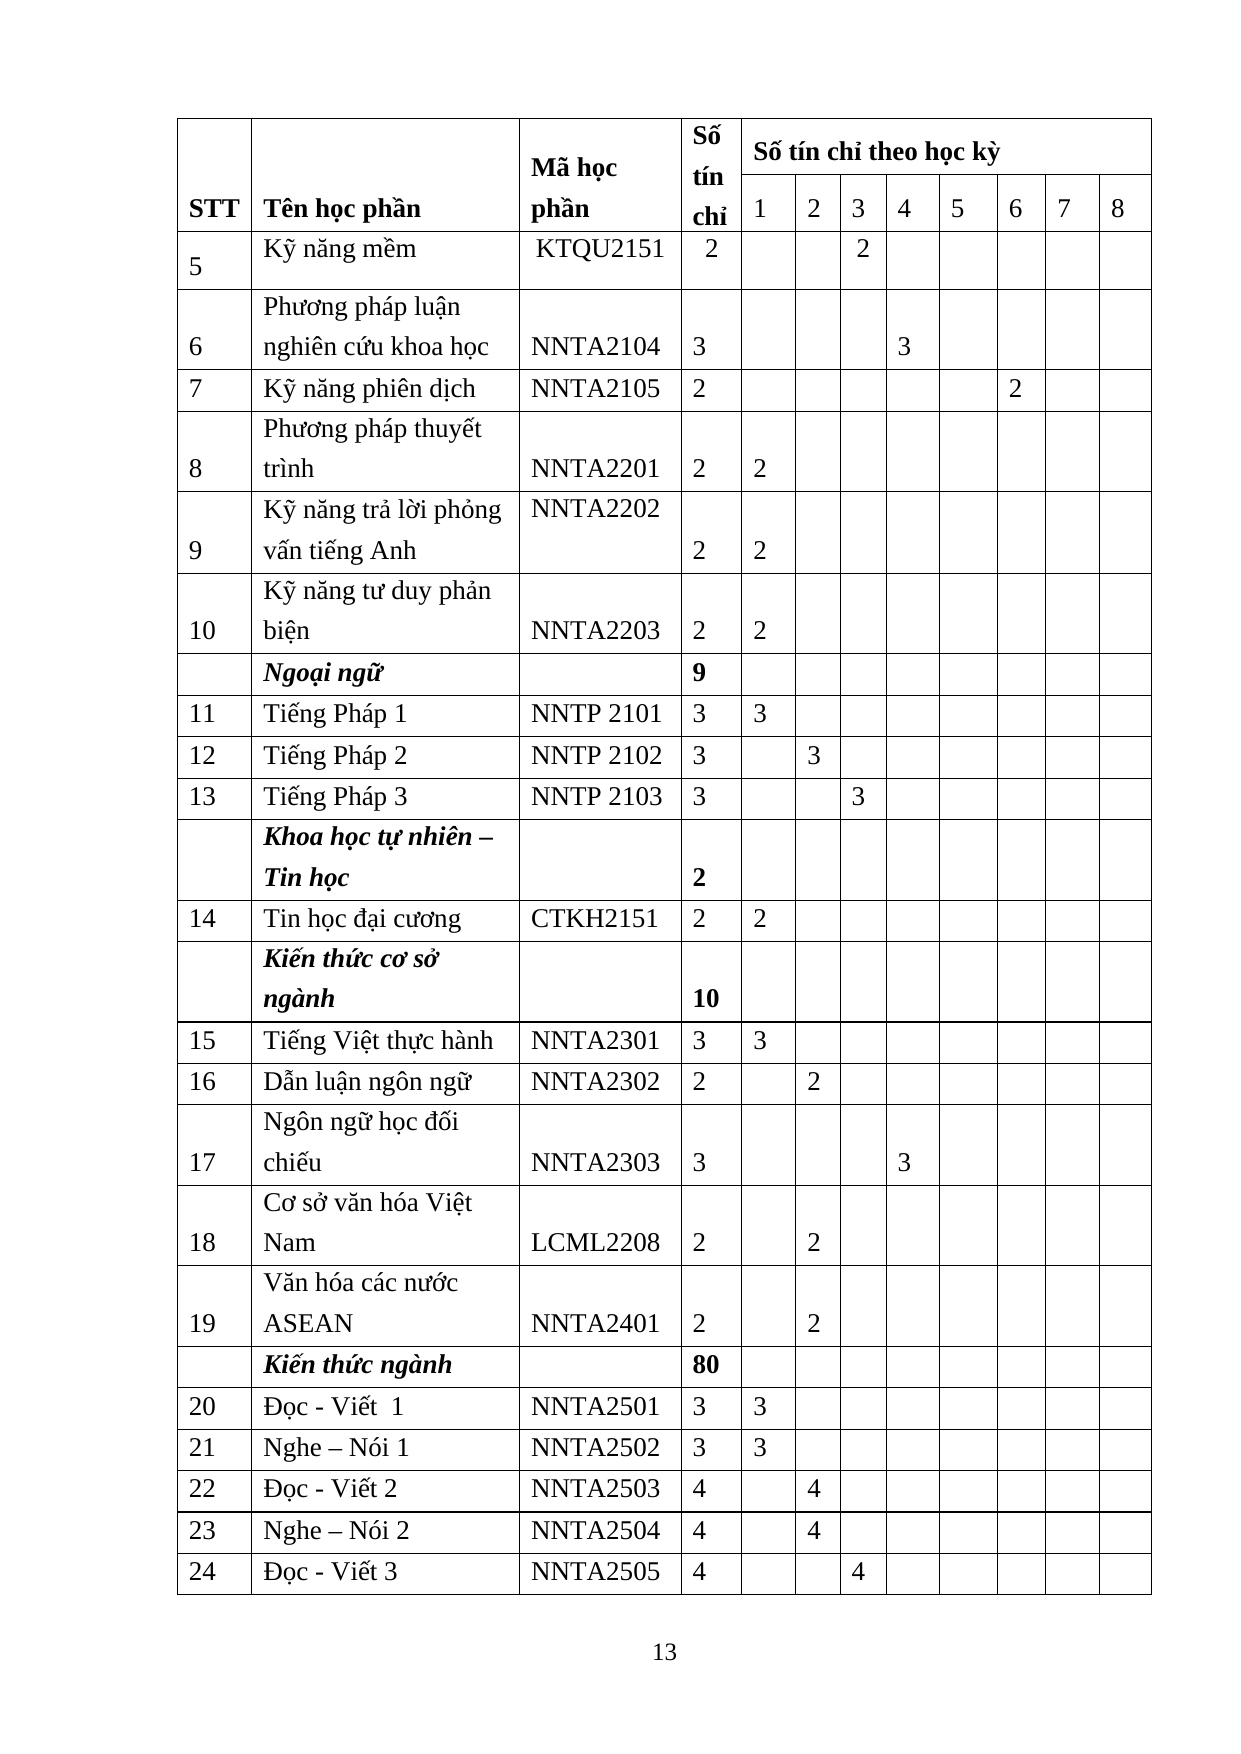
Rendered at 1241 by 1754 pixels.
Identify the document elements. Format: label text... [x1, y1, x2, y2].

table_cell [1100, 1186, 1151, 1265]
table_cell [887, 232, 939, 289]
table_cell Nghe – Nói 1 [252, 1430, 519, 1470]
table_cell [1046, 1513, 1099, 1553]
table_cell [1100, 1347, 1151, 1387]
table_cell 2 [742, 492, 795, 573]
table_cell [742, 1554, 795, 1594]
table_cell 22 [178, 1471, 251, 1511]
table_cell [940, 737, 997, 778]
table_cell [940, 370, 997, 411]
table_cell [1100, 574, 1151, 653]
table_cell 6 [178, 290, 251, 369]
table_cell 3 [742, 1388, 795, 1428]
table_cell [998, 412, 1045, 491]
table_cell 3 [682, 1023, 741, 1063]
table_cell [1100, 370, 1151, 411]
table_cell Khoa học tự nhiên – Tin học [252, 820, 519, 899]
table_cell 3 [742, 1430, 795, 1470]
table_cell [742, 1347, 795, 1387]
table_cell [841, 290, 886, 369]
table_cell NNTA2504 [520, 1513, 681, 1553]
table_header Số tín chỉ theo học kỳ [742, 119, 1151, 174]
table_cell 2 [742, 412, 795, 491]
table_cell [1100, 232, 1151, 289]
table_cell [1100, 1064, 1151, 1104]
table_cell [742, 654, 795, 695]
table_cell [887, 654, 939, 695]
table_cell 3 [682, 696, 741, 736]
table_cell 3 [742, 696, 795, 736]
table_cell [796, 1347, 840, 1387]
table_cell [1100, 654, 1151, 695]
table_cell 2 [998, 370, 1045, 411]
table_cell [796, 901, 840, 941]
table_cell [940, 1430, 997, 1470]
table_cell [796, 1023, 840, 1063]
table_cell 2 [682, 901, 741, 941]
table_cell [940, 1513, 997, 1553]
table_cell [887, 1513, 939, 1553]
table_cell NNTA2301 [520, 1023, 681, 1063]
table_cell [887, 737, 939, 778]
table_cell Kiến thức ngành [252, 1347, 519, 1387]
table_cell [742, 290, 795, 369]
table_cell [742, 942, 795, 1021]
table_cell NNTA2501 [520, 1388, 681, 1428]
table_cell 2 [682, 412, 741, 491]
table_cell [998, 492, 1045, 573]
table_cell [1100, 1471, 1151, 1511]
table_cell [742, 370, 795, 411]
table_cell 3 [682, 1105, 741, 1185]
table_cell [1046, 779, 1099, 819]
table_cell 2 [841, 232, 886, 289]
table_cell 13 [178, 779, 251, 819]
table_cell Tiếng Pháp 3 [252, 779, 519, 819]
table_cell 3 [682, 1430, 741, 1470]
table_cell [940, 1266, 997, 1346]
table_cell [796, 492, 840, 573]
table_cell [1046, 574, 1099, 653]
table_cell [887, 370, 939, 411]
table_cell [1100, 737, 1151, 778]
table_cell [1046, 1471, 1099, 1511]
table_cell Kỹ năng trả lời phỏng vấn tiếng Anh [252, 492, 519, 573]
table_cell 2 [682, 1186, 741, 1265]
table_cell 14 [178, 901, 251, 941]
table_cell 23 [178, 1513, 251, 1553]
table_cell 4 [796, 1513, 840, 1553]
table_cell [998, 290, 1045, 369]
table_cell [841, 901, 886, 941]
table_cell [796, 1430, 840, 1470]
table_cell [887, 492, 939, 573]
table_cell [178, 654, 251, 695]
table_cell [998, 232, 1045, 289]
table_cell NNTA2303 [520, 1105, 681, 1185]
table_cell [1046, 696, 1099, 736]
table_cell 2 [682, 1266, 741, 1346]
table_cell [841, 654, 886, 695]
table_cell [940, 412, 997, 491]
table_cell [742, 1513, 795, 1553]
table_cell Văn hóa các nước ASEAN [252, 1266, 519, 1346]
table_cell [940, 492, 997, 573]
table_cell [1100, 1388, 1151, 1428]
table_cell 2 [796, 1064, 840, 1104]
table_cell 9 [178, 492, 251, 573]
table_cell Kỹ năng mềm [252, 232, 519, 289]
table_cell 3 [682, 1388, 741, 1428]
table_cell 4 [682, 1513, 741, 1553]
table_cell [998, 1186, 1045, 1265]
table_cell [1046, 1347, 1099, 1387]
table_cell [940, 232, 997, 289]
table_cell [1046, 1266, 1099, 1346]
table_cell Nghe – Nói 2 [252, 1513, 519, 1553]
table_cell [940, 901, 997, 941]
table_cell 4 [796, 1471, 840, 1511]
table_cell [940, 1023, 997, 1063]
table_cell [1046, 737, 1099, 778]
table_cell [1046, 1105, 1099, 1185]
table_cell 4 [682, 1471, 741, 1511]
table_cell 8 [178, 412, 251, 491]
table_cell [796, 654, 840, 695]
table_cell [1100, 1023, 1151, 1063]
table_cell NNTA2203 [520, 574, 681, 653]
table_cell [742, 1064, 795, 1104]
table_cell [1046, 1064, 1099, 1104]
table_cell [841, 1186, 886, 1265]
table_cell [887, 1430, 939, 1470]
table_cell 19 [178, 1266, 251, 1346]
table_cell [178, 942, 251, 1021]
table_cell NNTA2104 [520, 290, 681, 369]
table_cell Ngôn ngữ học đối chiếu [252, 1105, 519, 1185]
table_cell [998, 1513, 1045, 1553]
table_cell [998, 1266, 1045, 1346]
table_cell 10 [682, 942, 741, 1021]
table_cell Đọc - Viết 3 [252, 1554, 519, 1594]
table_cell [887, 574, 939, 653]
table_cell [1100, 696, 1151, 736]
table_cell [796, 412, 840, 491]
table_cell Kiến thức cơ sở ngành [252, 942, 519, 1021]
table_cell [998, 901, 1045, 941]
table_cell [887, 779, 939, 819]
table_cell [1046, 232, 1099, 289]
table_cell 24 [178, 1554, 251, 1594]
table_cell 7 [178, 370, 251, 411]
table_cell [1046, 1554, 1099, 1594]
table_cell [940, 942, 997, 1021]
table_cell [998, 1064, 1045, 1104]
table_cell [940, 696, 997, 736]
table_cell [887, 820, 939, 899]
table_cell [1100, 1554, 1151, 1594]
table_cell [178, 1347, 251, 1387]
table_cell 2 [682, 370, 741, 411]
table_cell 2 [682, 820, 741, 899]
table_cell [1046, 901, 1099, 941]
table_cell 1 [742, 175, 795, 231]
table_cell [998, 1105, 1045, 1185]
table_cell LCML2208 [520, 1186, 681, 1265]
table_cell 2 [796, 175, 840, 231]
table_cell [998, 1430, 1045, 1470]
table_cell [742, 1186, 795, 1265]
table_cell [940, 1388, 997, 1428]
table_cell [940, 1186, 997, 1265]
table_cell [1046, 492, 1099, 573]
table_cell [998, 779, 1045, 819]
table_cell 80 [682, 1347, 741, 1387]
table_cell Đọc - Viết 1 [252, 1388, 519, 1428]
table_cell 20 [178, 1388, 251, 1428]
table_cell 17 [178, 1105, 251, 1185]
table_cell [887, 1186, 939, 1265]
table_cell Tin học đại cương [252, 901, 519, 941]
table_cell Ngoại ngữ [252, 654, 519, 695]
table_cell [940, 1347, 997, 1387]
table_cell [796, 942, 840, 1021]
table_cell [796, 696, 840, 736]
table_cell [796, 820, 840, 899]
table_cell [998, 1023, 1045, 1063]
table_cell [998, 1347, 1045, 1387]
table_cell [998, 1388, 1045, 1428]
table_cell [796, 232, 840, 289]
table_cell [998, 574, 1045, 653]
table_cell [841, 574, 886, 653]
table_cell 3 [841, 175, 886, 231]
table_cell [796, 370, 840, 411]
table_cell NNTA2202 [520, 492, 681, 573]
table_cell KTQU2151 [520, 232, 681, 289]
table_cell [1100, 290, 1151, 369]
table_cell [841, 820, 886, 899]
table_cell [998, 737, 1045, 778]
table_cell [1046, 1388, 1099, 1428]
table_cell [1046, 1186, 1099, 1265]
table_cell 8 [1100, 175, 1151, 231]
table_cell 3 [841, 779, 886, 819]
table_cell [742, 1266, 795, 1346]
table_cell 3 [796, 737, 840, 778]
table_cell [520, 820, 681, 899]
table_cell [742, 737, 795, 778]
table_cell [841, 1430, 886, 1470]
table_cell NNTA2503 [520, 1471, 681, 1511]
table_cell 3 [682, 290, 741, 369]
table_cell [796, 1105, 840, 1185]
table_cell [998, 942, 1045, 1021]
table_cell [1100, 1105, 1151, 1185]
table_cell 4 [682, 1554, 741, 1594]
table_cell [940, 1105, 997, 1185]
table_cell [841, 1513, 886, 1553]
table_cell NNTP 2101 [520, 696, 681, 736]
table_cell [796, 574, 840, 653]
table_cell [520, 942, 681, 1021]
table_cell [887, 1347, 939, 1387]
table_cell 3 [887, 290, 939, 369]
table_cell [841, 412, 886, 491]
table_cell 2 [796, 1186, 840, 1265]
table_cell 18 [178, 1186, 251, 1265]
table_cell 16 [178, 1064, 251, 1104]
table_cell [841, 370, 886, 411]
table_header Mã học phần [520, 119, 681, 231]
table_cell 6 [998, 175, 1045, 231]
table_cell 9 [682, 654, 741, 695]
table_cell [841, 1471, 886, 1511]
table_cell Phương pháp luận nghiên cứu khoa học [252, 290, 519, 369]
table_cell [841, 1064, 886, 1104]
table_cell [841, 737, 886, 778]
table_cell [940, 290, 997, 369]
table_cell [1100, 942, 1151, 1021]
table_cell [796, 1388, 840, 1428]
table_cell [887, 1554, 939, 1594]
table_cell [841, 1347, 886, 1387]
table_cell [796, 290, 840, 369]
table_cell Kỹ năng phiên dịch [252, 370, 519, 411]
table_cell [742, 1471, 795, 1511]
table_cell 15 [178, 1023, 251, 1063]
table_cell NNTA2401 [520, 1266, 681, 1346]
table_cell Kỹ năng tư duy phản biện [252, 574, 519, 653]
table_cell 11 [178, 696, 251, 736]
table_cell NNTA2201 [520, 412, 681, 491]
table_cell [940, 820, 997, 899]
table_cell 4 [841, 1554, 886, 1594]
table_cell [940, 654, 997, 695]
table_cell [940, 1471, 997, 1511]
table_cell 5 [178, 232, 251, 289]
table_cell [1046, 654, 1099, 695]
table_cell [1100, 1266, 1151, 1346]
table_cell [887, 696, 939, 736]
table_cell [940, 779, 997, 819]
table_cell 2 [682, 1064, 741, 1104]
table_cell 2 [682, 232, 741, 289]
table_cell 3 [742, 1023, 795, 1063]
table_cell [887, 1388, 939, 1428]
table_cell 10 [178, 574, 251, 653]
table_cell 4 [887, 175, 939, 231]
table_cell [1046, 1430, 1099, 1470]
table_cell [998, 696, 1045, 736]
table_cell [887, 942, 939, 1021]
table_cell [998, 820, 1045, 899]
table_cell NNTA2502 [520, 1430, 681, 1470]
table_cell NNTA2505 [520, 1554, 681, 1594]
table_cell [841, 1105, 886, 1185]
table_cell [940, 574, 997, 653]
table_cell [887, 1471, 939, 1511]
table_cell 2 [742, 574, 795, 653]
table_cell [178, 820, 251, 899]
table_cell [998, 654, 1045, 695]
table_cell [742, 232, 795, 289]
table_cell 3 [887, 1105, 939, 1185]
table_cell [841, 696, 886, 736]
table_cell [1046, 290, 1099, 369]
table_cell [1100, 779, 1151, 819]
table_cell Phương pháp thuyết trình [252, 412, 519, 491]
table_cell [887, 1064, 939, 1104]
table_cell [841, 492, 886, 573]
table_cell Đọc - Viết 2 [252, 1471, 519, 1511]
table_cell [841, 942, 886, 1021]
table_cell [940, 1064, 997, 1104]
table_cell [1046, 1023, 1099, 1063]
table_cell [887, 412, 939, 491]
table_cell Dẫn luận ngôn ngữ [252, 1064, 519, 1104]
table_cell [520, 654, 681, 695]
table_cell 3 [682, 779, 741, 819]
table_cell [1046, 942, 1099, 1021]
table_cell [742, 1105, 795, 1185]
table_cell 2 [742, 901, 795, 941]
table_cell 3 [682, 737, 741, 778]
table_cell [841, 1023, 886, 1063]
table_cell 2 [682, 492, 741, 573]
table_cell [998, 1554, 1045, 1594]
table_cell [520, 1347, 681, 1387]
table_cell [1100, 1513, 1151, 1553]
table_header Số tín chỉ [682, 119, 741, 231]
table_cell [1100, 820, 1151, 899]
table_cell [998, 1471, 1045, 1511]
table_cell NNTP 2102 [520, 737, 681, 778]
table_cell Tiếng Pháp 1 [252, 696, 519, 736]
table_cell [887, 1023, 939, 1063]
table_cell [841, 1266, 886, 1346]
table_cell [887, 901, 939, 941]
table_cell [1100, 901, 1151, 941]
table_cell 21 [178, 1430, 251, 1470]
table_cell 2 [796, 1266, 840, 1346]
table_cell [1046, 820, 1099, 899]
table_cell [1046, 370, 1099, 411]
table_cell [1046, 412, 1099, 491]
table_cell [1100, 492, 1151, 573]
table_cell CTKH2151 [520, 901, 681, 941]
table_header STT [178, 119, 251, 231]
table_cell [796, 1554, 840, 1594]
table_cell [1100, 1430, 1151, 1470]
table_cell [1100, 412, 1151, 491]
table_header Tên học phần [252, 119, 519, 231]
table_cell [742, 820, 795, 899]
table_cell [742, 779, 795, 819]
table_cell [940, 1554, 997, 1594]
table_cell NNTA2105 [520, 370, 681, 411]
table_cell 2 [682, 574, 741, 653]
table_cell NNTP 2103 [520, 779, 681, 819]
table_cell Tiếng Pháp 2 [252, 737, 519, 778]
table_cell 12 [178, 737, 251, 778]
table_cell [887, 1266, 939, 1346]
table_cell NNTA2302 [520, 1064, 681, 1104]
table_cell 5 [940, 175, 997, 231]
table_cell [796, 779, 840, 819]
table_cell [841, 1388, 886, 1428]
table_cell 7 [1046, 175, 1099, 231]
table_cell Tiếng Việt thực hành [252, 1023, 519, 1063]
table_cell Cơ sở văn hóa Việt Nam [252, 1186, 519, 1265]
